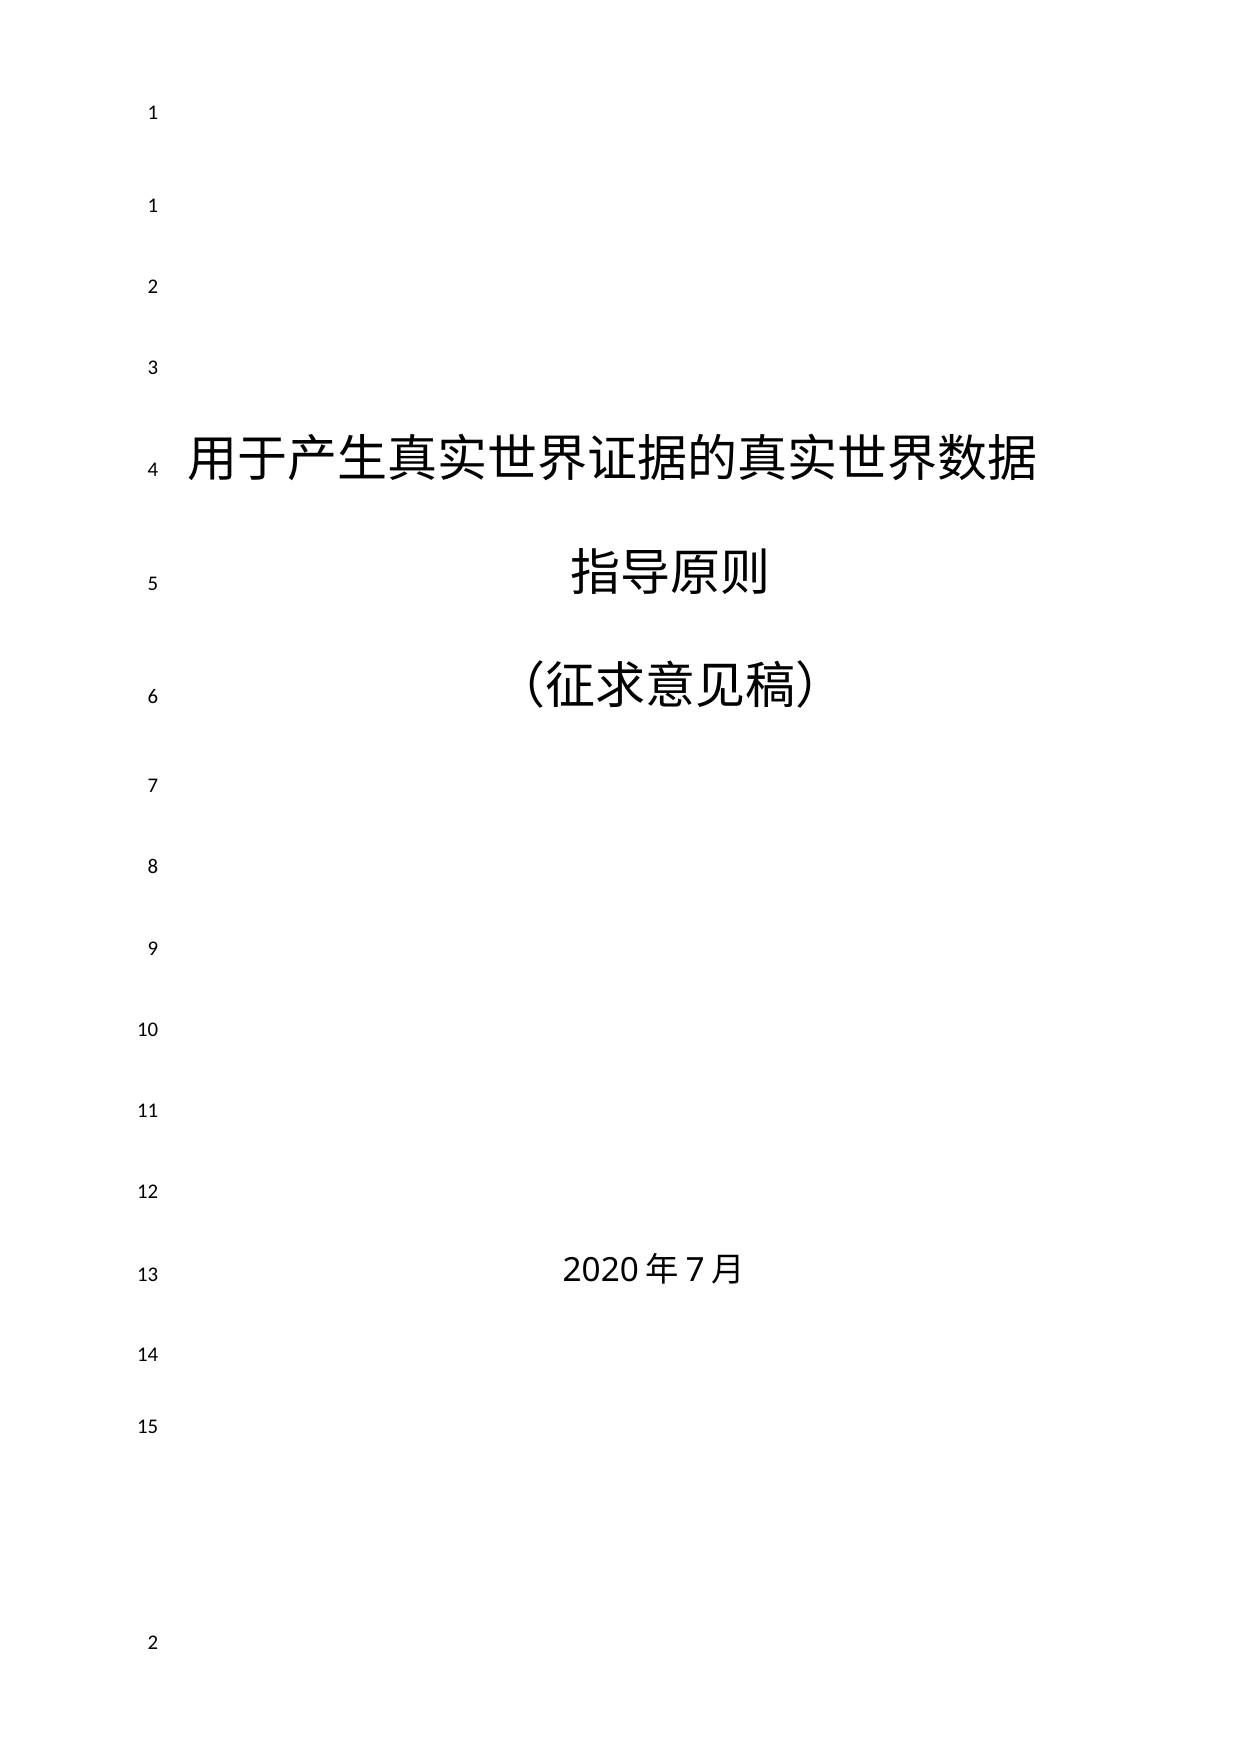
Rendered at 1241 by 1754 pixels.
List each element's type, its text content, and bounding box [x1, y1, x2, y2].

text （征求意见稿） [187, 633, 1053, 731]
text 指导原则 [187, 519, 1053, 617]
text 2020年7月 [187, 1234, 1053, 1299]
text 用于产生真实世界证据的真实世界数据 [187, 406, 1053, 503]
